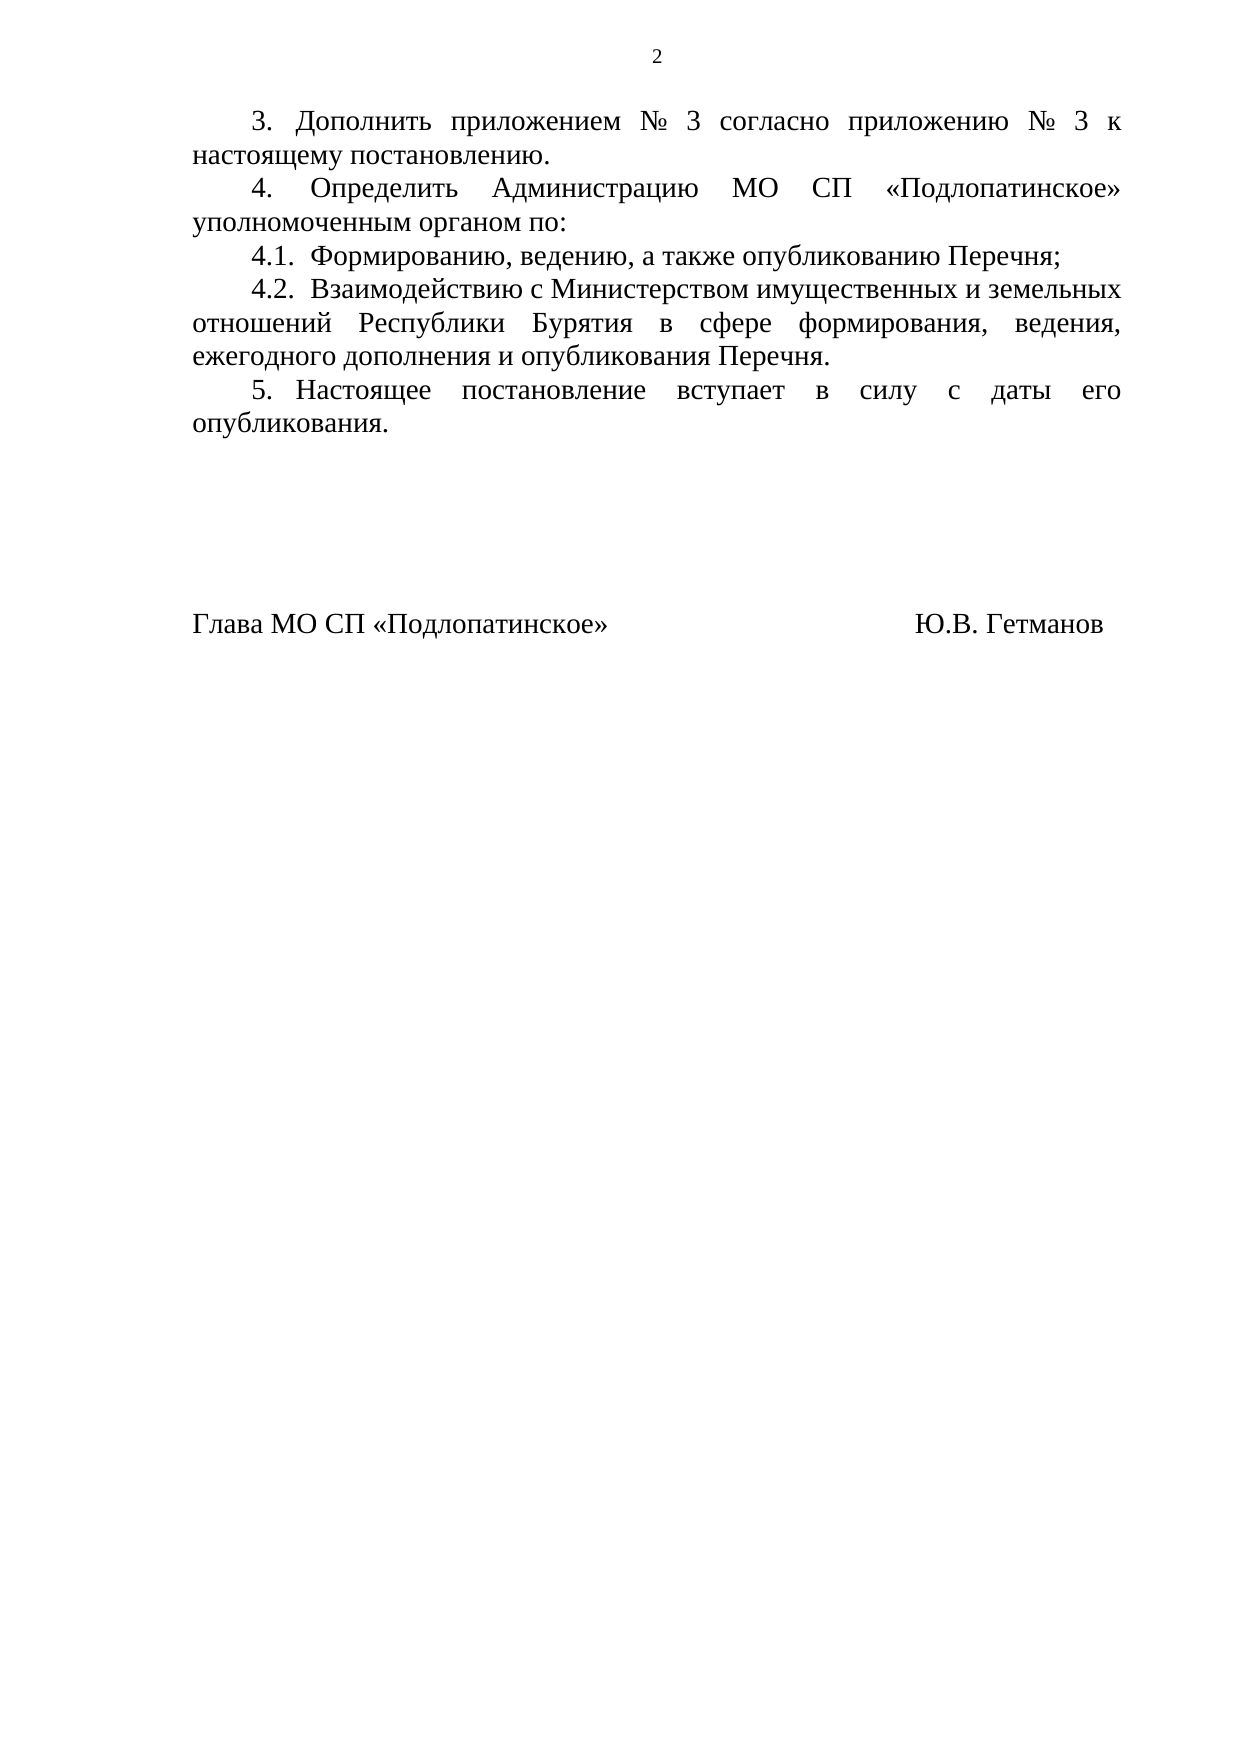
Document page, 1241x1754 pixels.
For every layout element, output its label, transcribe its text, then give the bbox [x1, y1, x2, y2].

list Взаимодействию с Министерством имущественных и земельных отношений Республики Бурятия в сфере формирования, ведения, ежегодного дополнения и опубликования Перечня. [192, 271, 1122, 372]
list Настоящее постановление вступает в силу с даты его опубликования. [192, 372, 1122, 439]
list Дополнить приложением № 3 согласно приложению № 3 к настоящему постановлению. [192, 103, 1122, 171]
list Определить Администрацию МО СП «Подлопатинское» уполномоченным органом по: [192, 171, 1122, 238]
text Глава МО СП «Подлопатинское» Ю.В. Гетманов [192, 607, 1122, 640]
list Формированию, ведению, а также опубликованию Перечня; [192, 238, 1122, 271]
